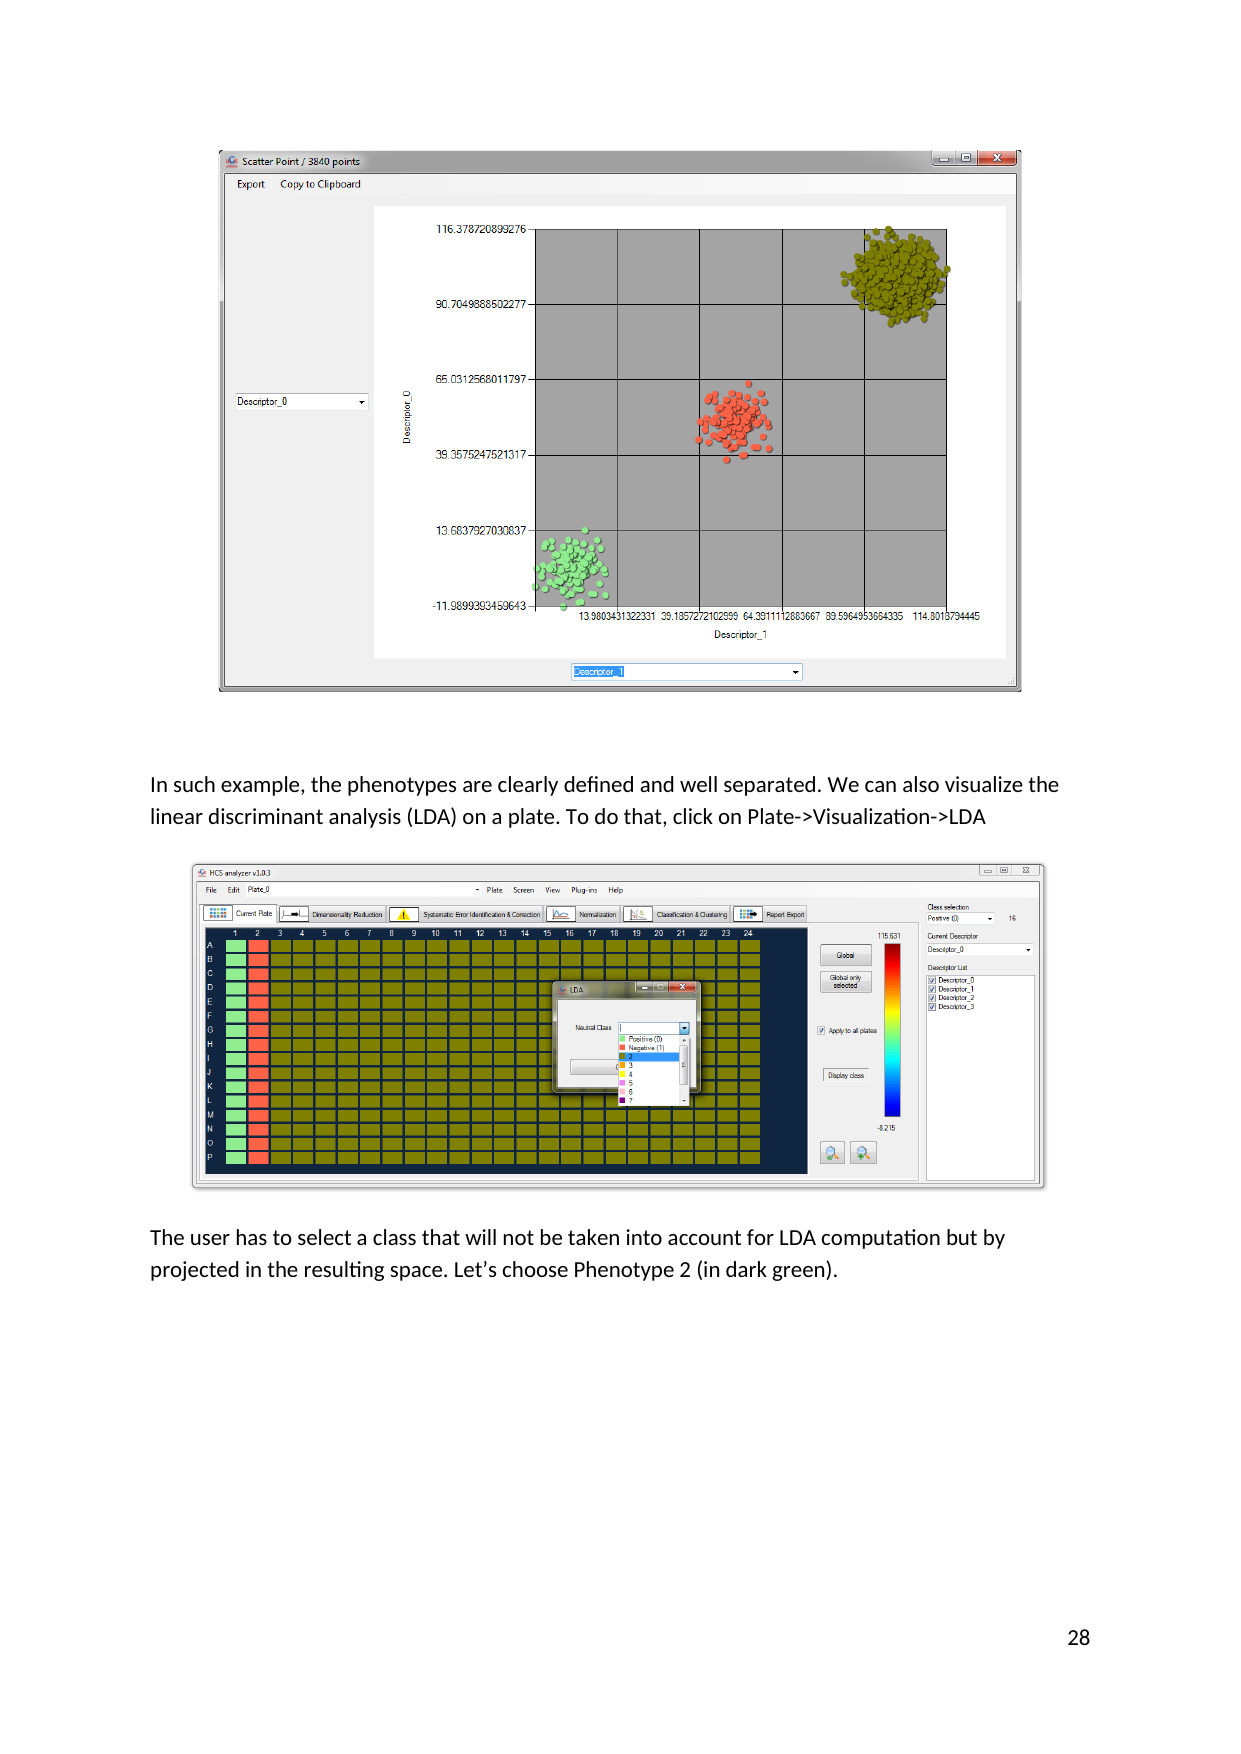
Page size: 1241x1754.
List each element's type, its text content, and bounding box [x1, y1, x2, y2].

text The user has to select a class that will not be taken into account for LDA computation but by projected in the resulting space. Let’s choose Phenotype 2 (in dark green). [150, 1223, 1090, 1284]
picture [218, 150, 1022, 692]
text In such example, the phenotypes are clearly defined and well separated. We can also visualize the linear discriminant analysis (LDA) on a plate. To do that, click on Plate->Visualization->LDA [150, 770, 1090, 830]
picture [184, 855, 1056, 1199]
